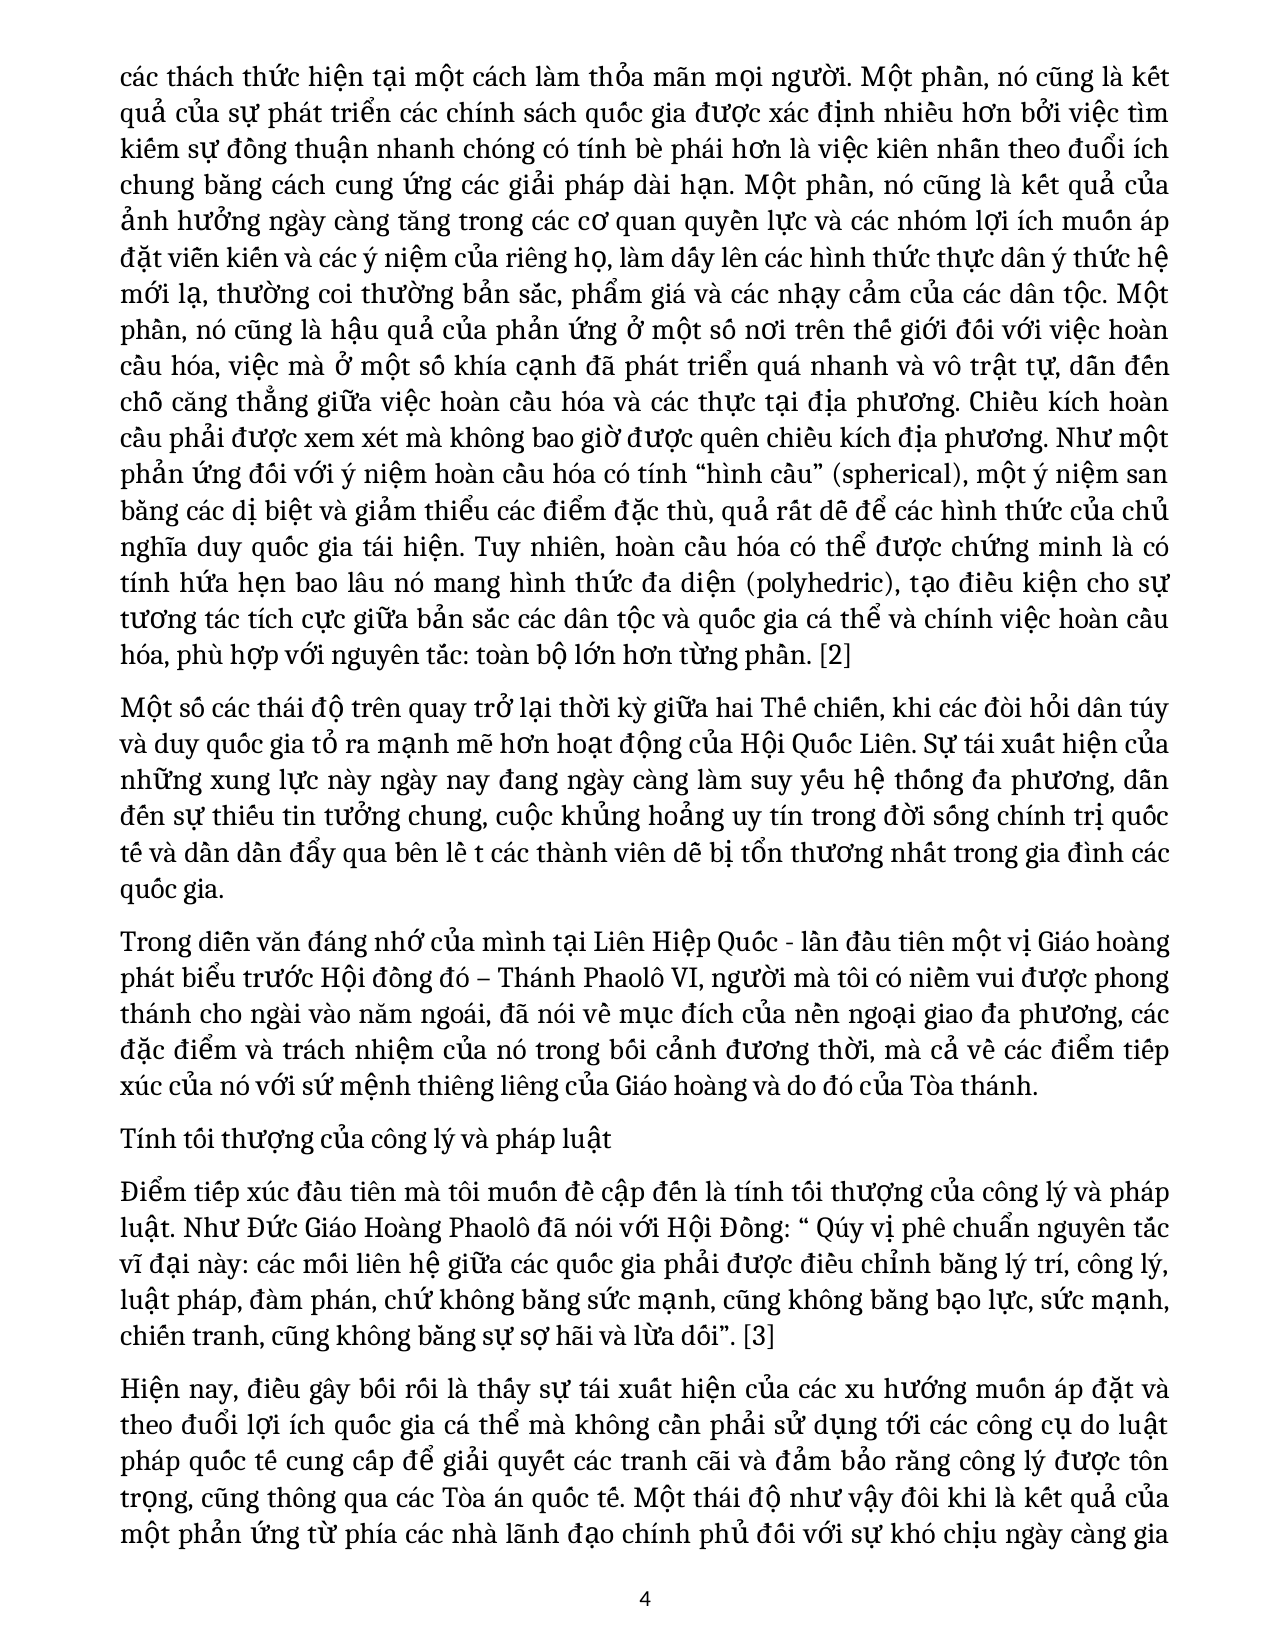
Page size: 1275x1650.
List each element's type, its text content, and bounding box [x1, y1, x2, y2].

text Điểm tiếp xúc đầu tiên mà tôi muốn đề cập đến là tính tối thượng của công lý và pháp luật. Như Đức Giáo Hoàng Phaolô đã nói với Hội Đồng: “ Qúy vị phê chuẩn nguyên tắc vĩ đại này: các mối liên hệ giữa các quốc gia phải được điều chỉnh bằng lý trí, công lý, luật pháp, đàm phán, chứ không bằng sức mạnh, cũng không bằng bạo lực, sức mạnh, chiến tranh, cũng không bằng sự sợ hãi và lừa dối”. [3] [120, 1175, 1170, 1353]
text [120, 1372, 1170, 1550]
text Trong diễn văn đáng nhớ của mình tại Liên Hiệp Quốc - lần đầu tiên một vị Giáo hoàng phát biểu trước Hội đồng đó – Thánh Phaolô VI, người mà tôi có niềm vui được phong thánh cho ngài vào năm ngoái, đã nói về mục đích của nền ngoại giao đa phương, các đặc điểm và trách nhiệm của nó trong bối cảnh đương thời, mà cả về các điểm tiếp xúc của nó với sứ mệnh thiêng liêng của Giáo hoàng và do đó của Tòa thánh. [120, 925, 1170, 1103]
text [120, 60, 1170, 672]
text Một số các thái độ trên quay trở lại thời kỳ giữa hai Thế chiến, khi các đòi hỏi dân túy và duy quốc gia tỏ ra mạnh mẽ hơn hoạt động của Hội Quốc Liên. Sự tái xuất hiện của những xung lực này ngày nay đang ngày càng làm suy yếu hệ thống đa phương, dẫn đến sự thiếu tin tưởng chung, cuộc khủng hoảng uy tín trong đời sống chính trị quốc tế và dần dần đẩy qua bên lề t các thành viên dễ bị tổn thương nhất trong gia đình các quốc gia. [120, 691, 1170, 905]
text Tính tối thượng của công lý và pháp luật [120, 1122, 1170, 1156]
